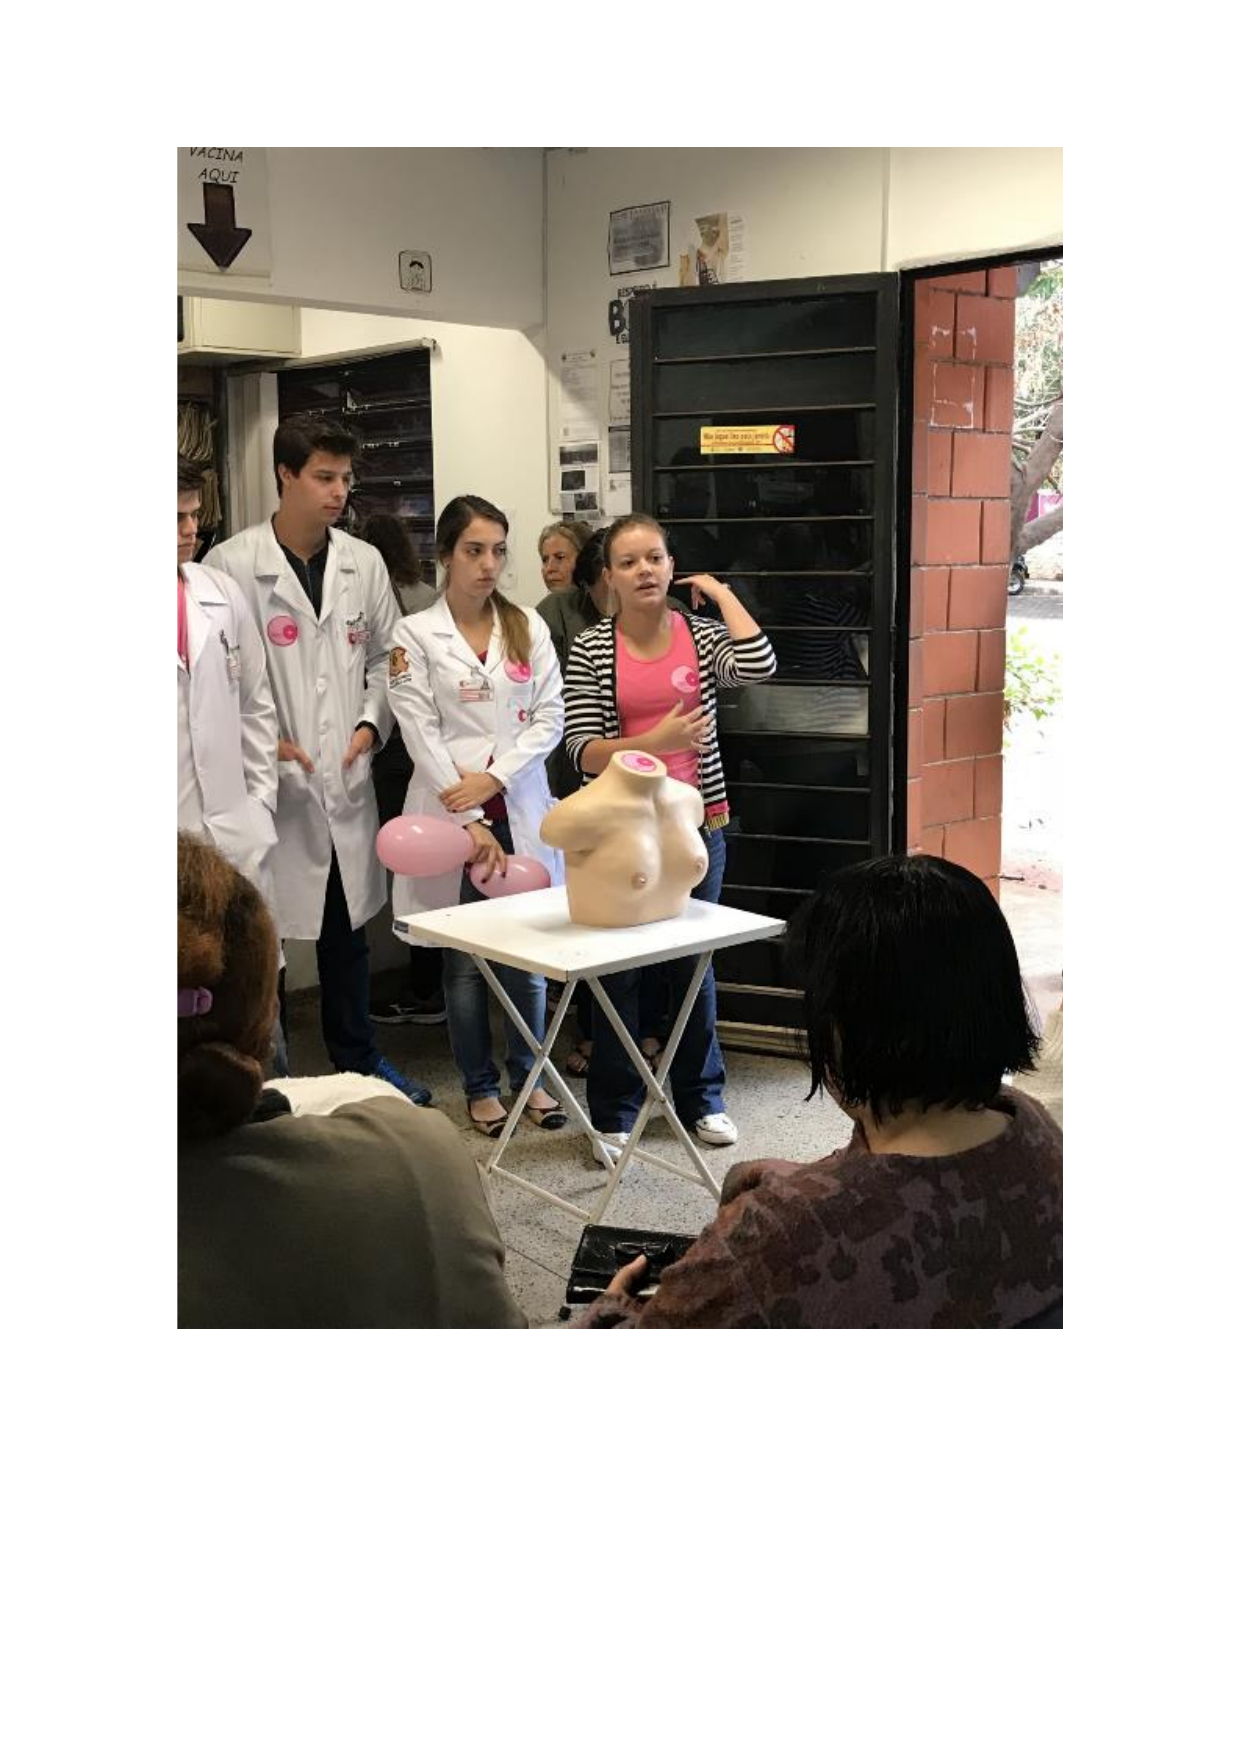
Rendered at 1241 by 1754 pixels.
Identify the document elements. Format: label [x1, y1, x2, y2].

picture [177, 147, 1063, 1329]
